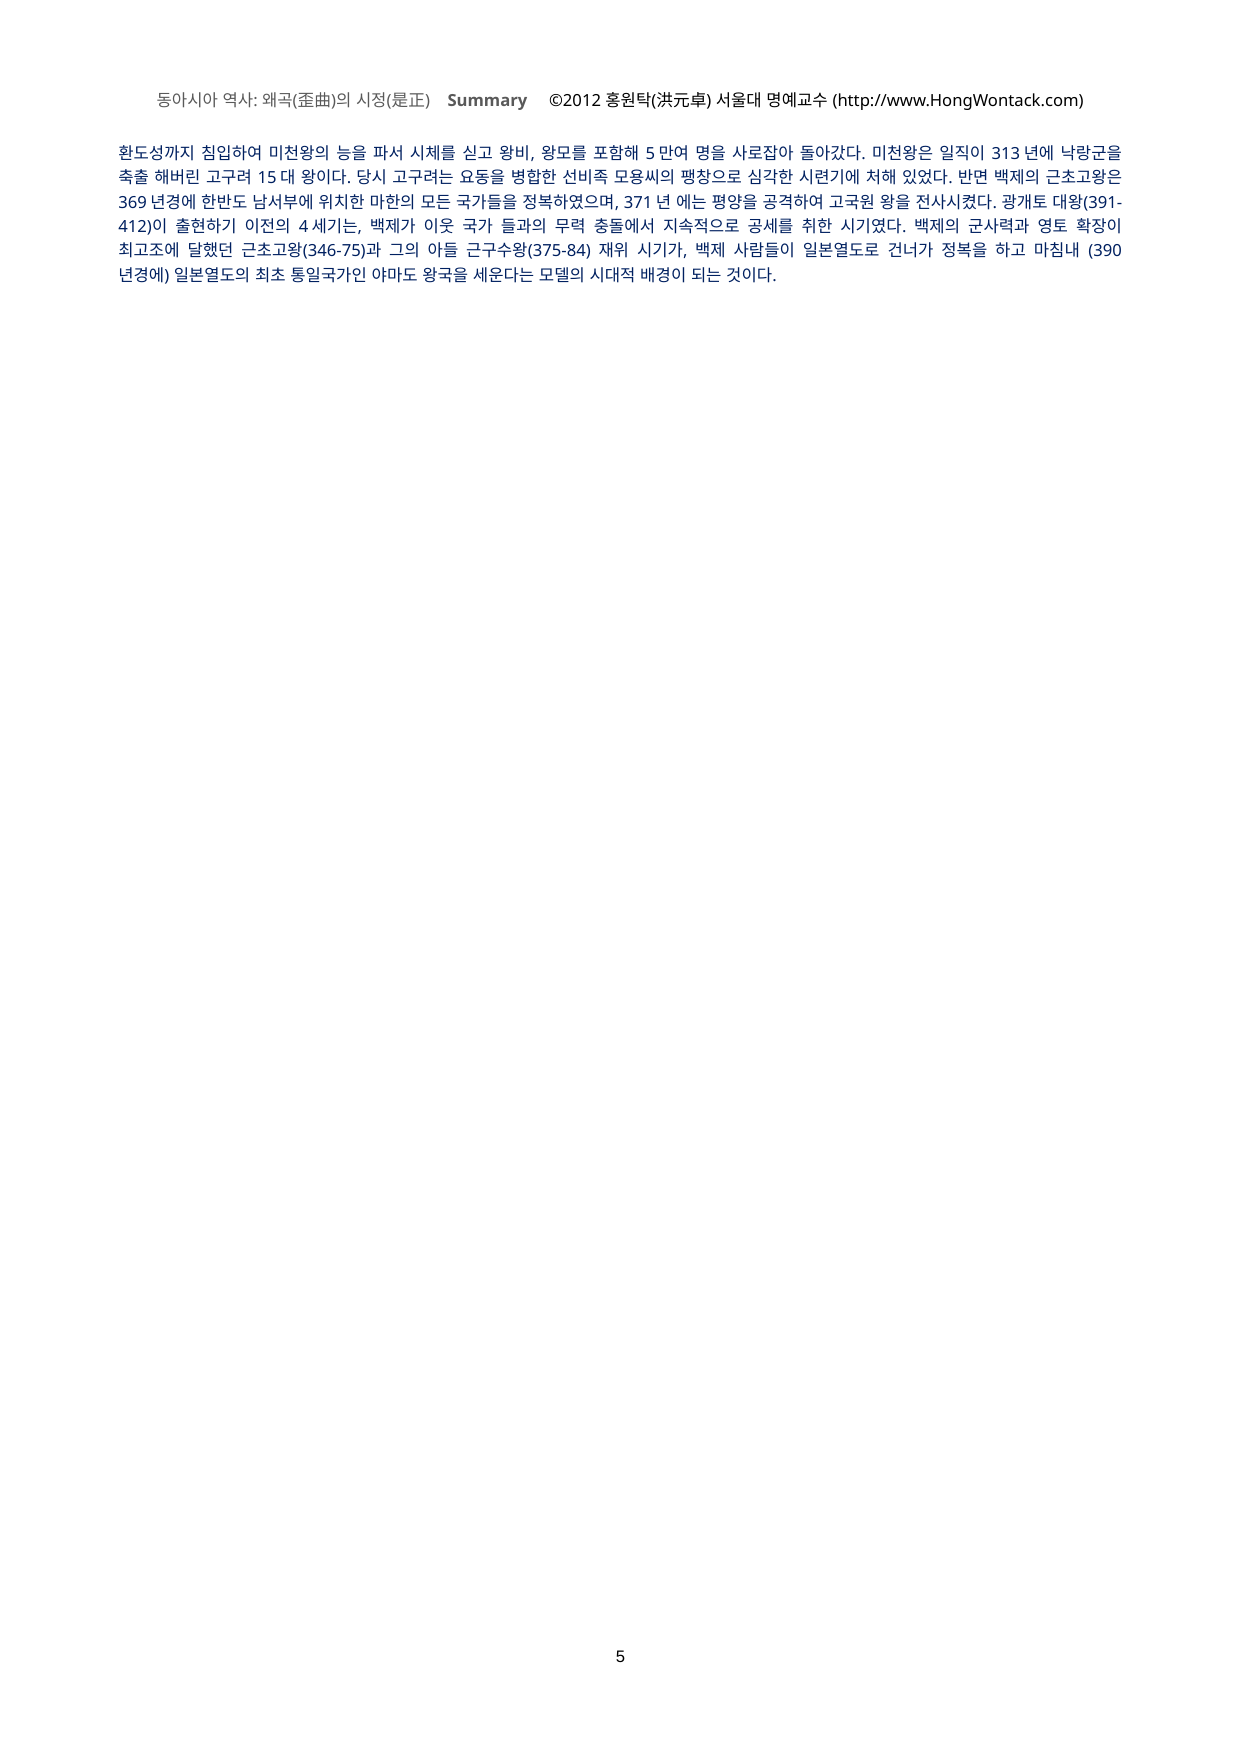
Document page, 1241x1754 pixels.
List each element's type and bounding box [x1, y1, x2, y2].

text [118, 140, 1122, 286]
